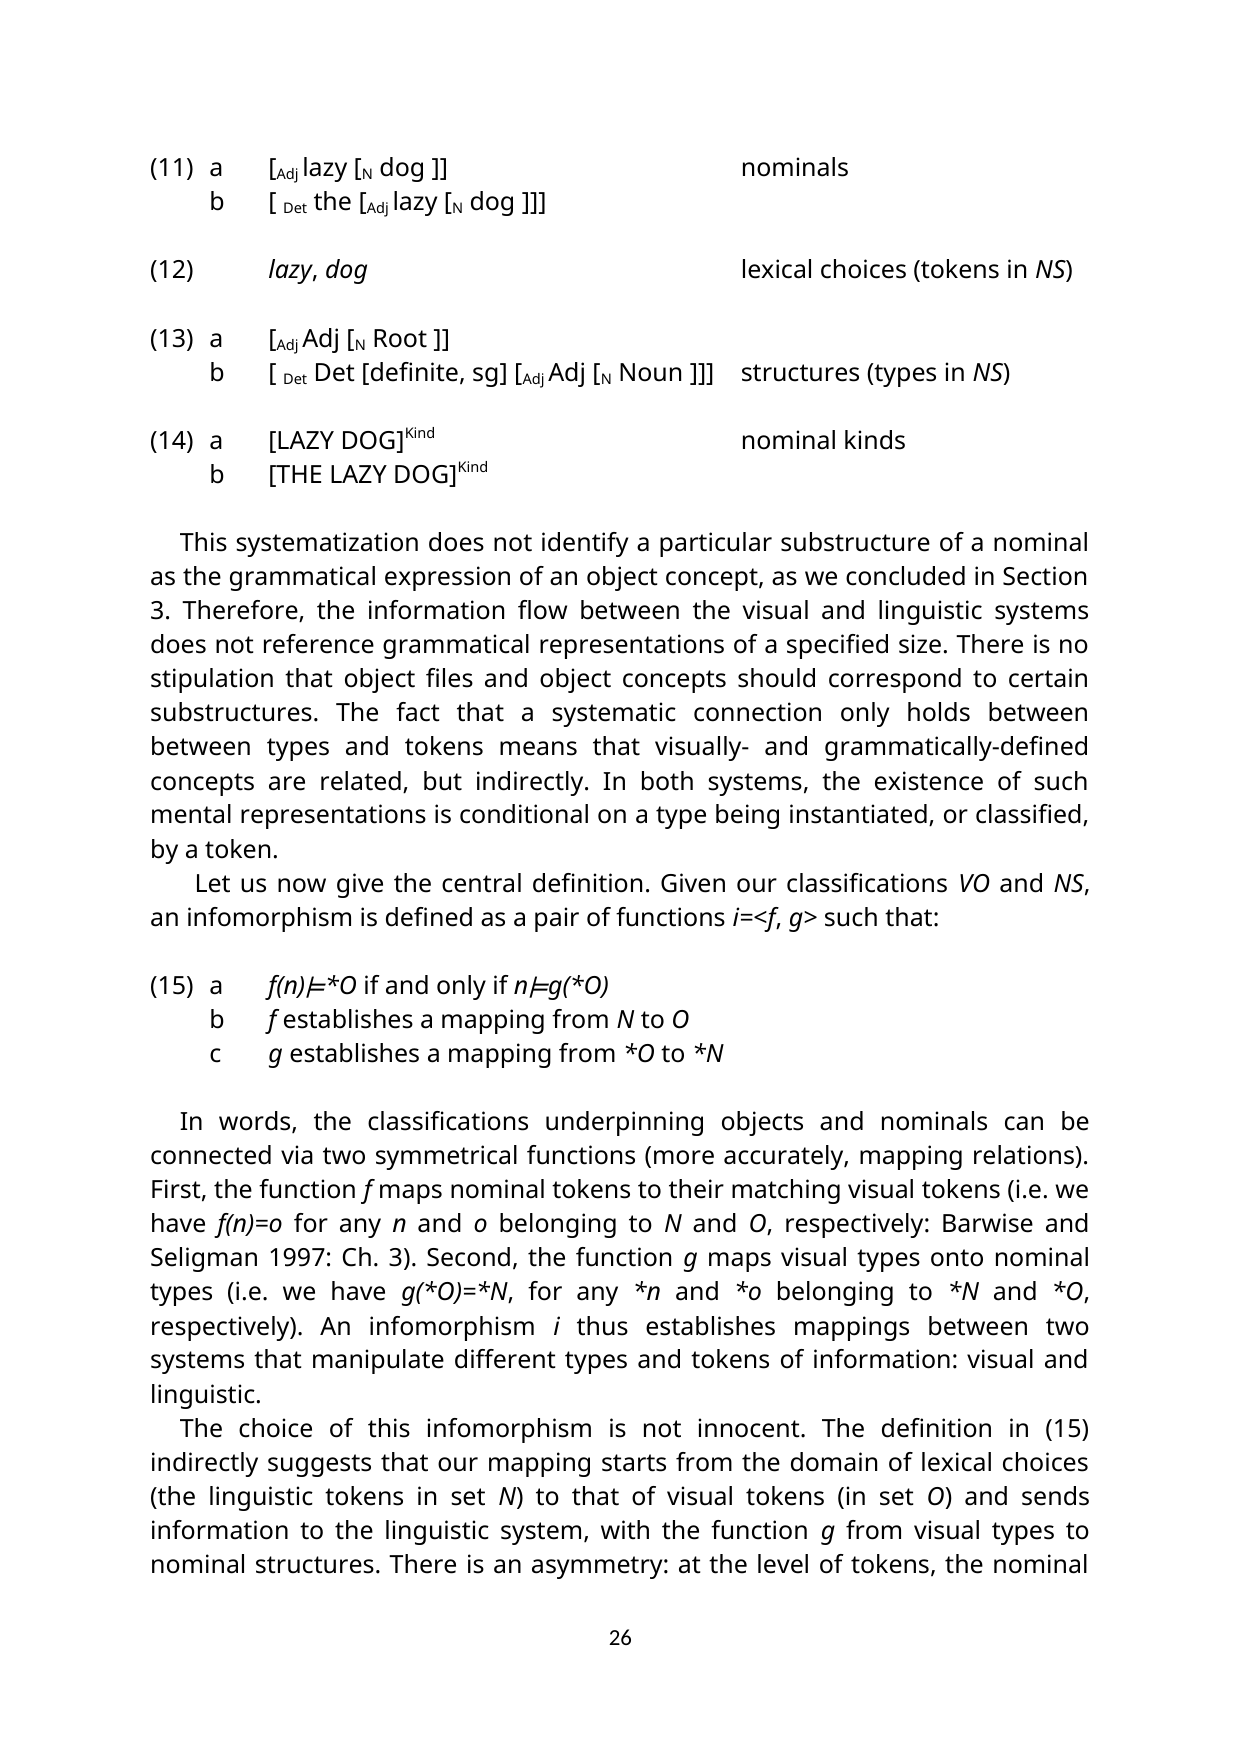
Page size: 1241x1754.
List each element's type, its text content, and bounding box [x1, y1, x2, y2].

text In words, the classifications underpinning objects and nominals can be connected via two symmetrical functions (more accurately, mapping relations). First, the function f maps nominal tokens to their matching visual tokens (i.e. we have f(n)=o for any n and o belonging to N and O, respectively: Barwise and Seligman 1997: Ch. 3). Second, the function g maps visual types onto nominal types (i.e. we have g(*O)=*N, for any *n and *o belonging to *N and *O, respectively). An infomorphism i thus establishes mappings between two systems that manipulate different types and tokens of information: visual and linguistic. [150, 1104, 1090, 1410]
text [150, 1410, 1090, 1581]
text (13) a [Adj Adj [N Root ]] [150, 320, 1090, 354]
text c g establishes a mapping from *O to *N [150, 1036, 1090, 1070]
text b f establishes a mapping from N to O [150, 1002, 1090, 1036]
text (11) a [Adj lazy [N dog ]] nominals [150, 150, 1090, 184]
text b [THE LAZY DOG]Kind [150, 457, 1090, 491]
text (15) a f(n)⊨*O if and only if n⊨g(*O) [150, 967, 1090, 1002]
text b [ Det Det [definite, sg] [Adj Adj [N Noun ]]] structures (types in NS) [150, 354, 1090, 388]
text This systematization does not identify a particular substructure of a nominal as the grammatical expression of an object concept, as we concluded in Section 3. Therefore, the information flow between the visual and linguistic systems does not reference grammatical representations of a specified size. There is no stipulation that object files and object concepts should correspond to certain substructures. The fact that a systematic connection only holds between between types and tokens means that visually- and grammatically-defined concepts are related, but indirectly. In both systems, the existence of such mental representations is conditional on a type being instantiated, or classified, by a token. [150, 525, 1090, 865]
text b [ Det the [Adj lazy [N dog ]]] [150, 184, 1090, 218]
text Let us now give the central definition. Given our classifications VO and NS, an infomorphism is defined as a pair of functions i=<f, g> such that: [150, 865, 1090, 933]
text (12) lazy, dog lexical choices (tokens in NS) [150, 252, 1090, 286]
text (14) a [LAZY DOG]Kind nominal kinds [150, 422, 1090, 457]
